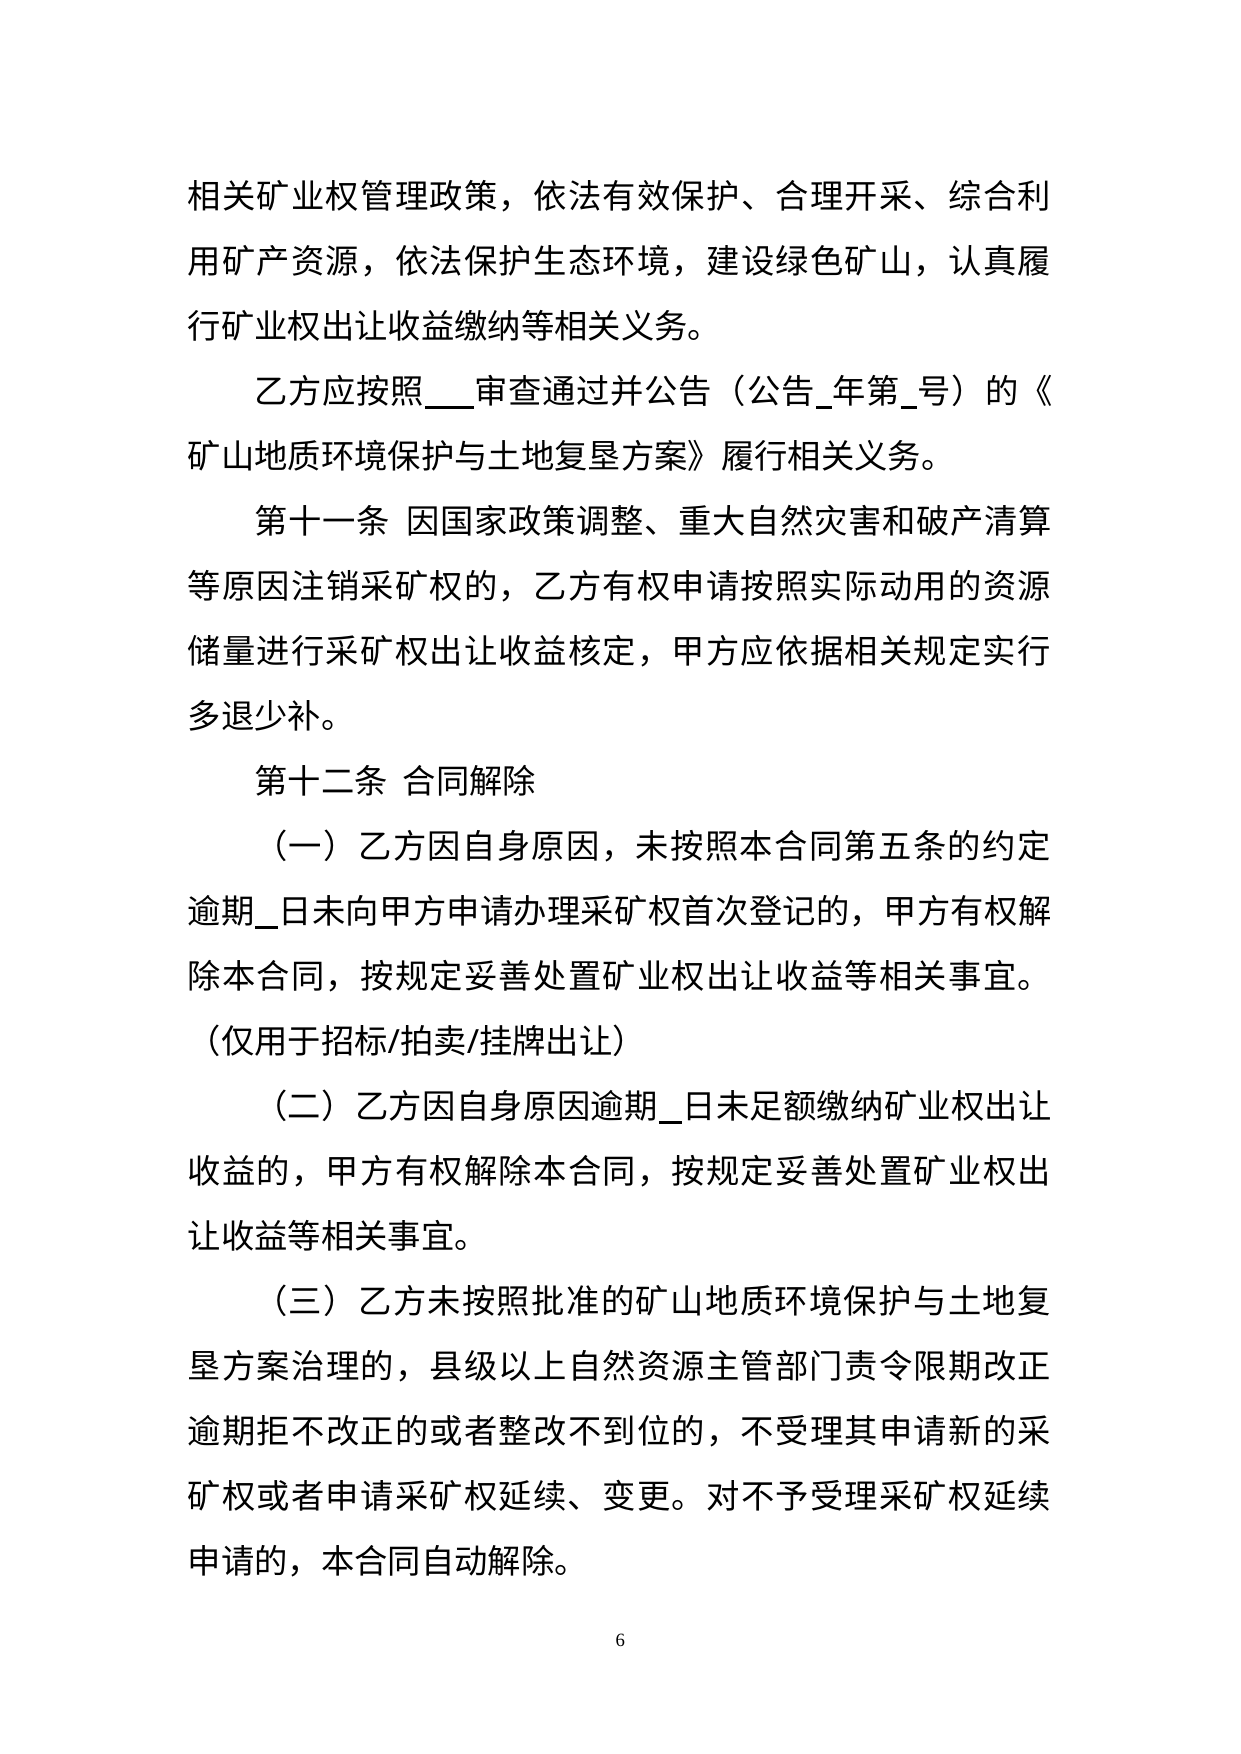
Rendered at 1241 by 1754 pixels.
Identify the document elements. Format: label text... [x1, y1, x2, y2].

text 第十二条 合同解除 [187, 747, 1053, 812]
text 第十一条 因国家政策调整、重大自然灾害和破产清算等原因注销采矿权的，乙方有权申请按照实际动用的资源储量进行采矿权出让收益核定，甲方应依据相关规定实行多退少补。 [187, 487, 1053, 747]
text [187, 162, 1053, 357]
text （二）乙方因自身原因逾期 日未足额缴纳矿业权出让收益的，甲方有权解除本合同，按规定妥善处置矿业权出让收益等相关事宜。 [187, 1072, 1053, 1267]
text 乙方应按照 审查通过并公告（公告 年第 号）的《 矿山地质环境保护与土地复垦方案》履行相关义务。 [187, 357, 1053, 487]
text （三）乙方未按照批准的矿山地质环境保护与土地复垦方案治理的，县级以上自然资源主管部门责令限期改正，逾期拒不改正的或者整改不到位的，不受理其申请新的采矿权或者申请采矿权延续、变更。对不予受理采矿权延续申请的，本合同自动解除。 [187, 1267, 1053, 1592]
text （一）乙方因自身原因，未按照本合同第五条的约定逾期 日未向甲方申请办理采矿权首次登记的，甲方有权解除本合同，按规定妥善处置矿业权出让收益等相关事宜。（仅用于招标/拍卖/挂牌出让） [187, 812, 1053, 1072]
